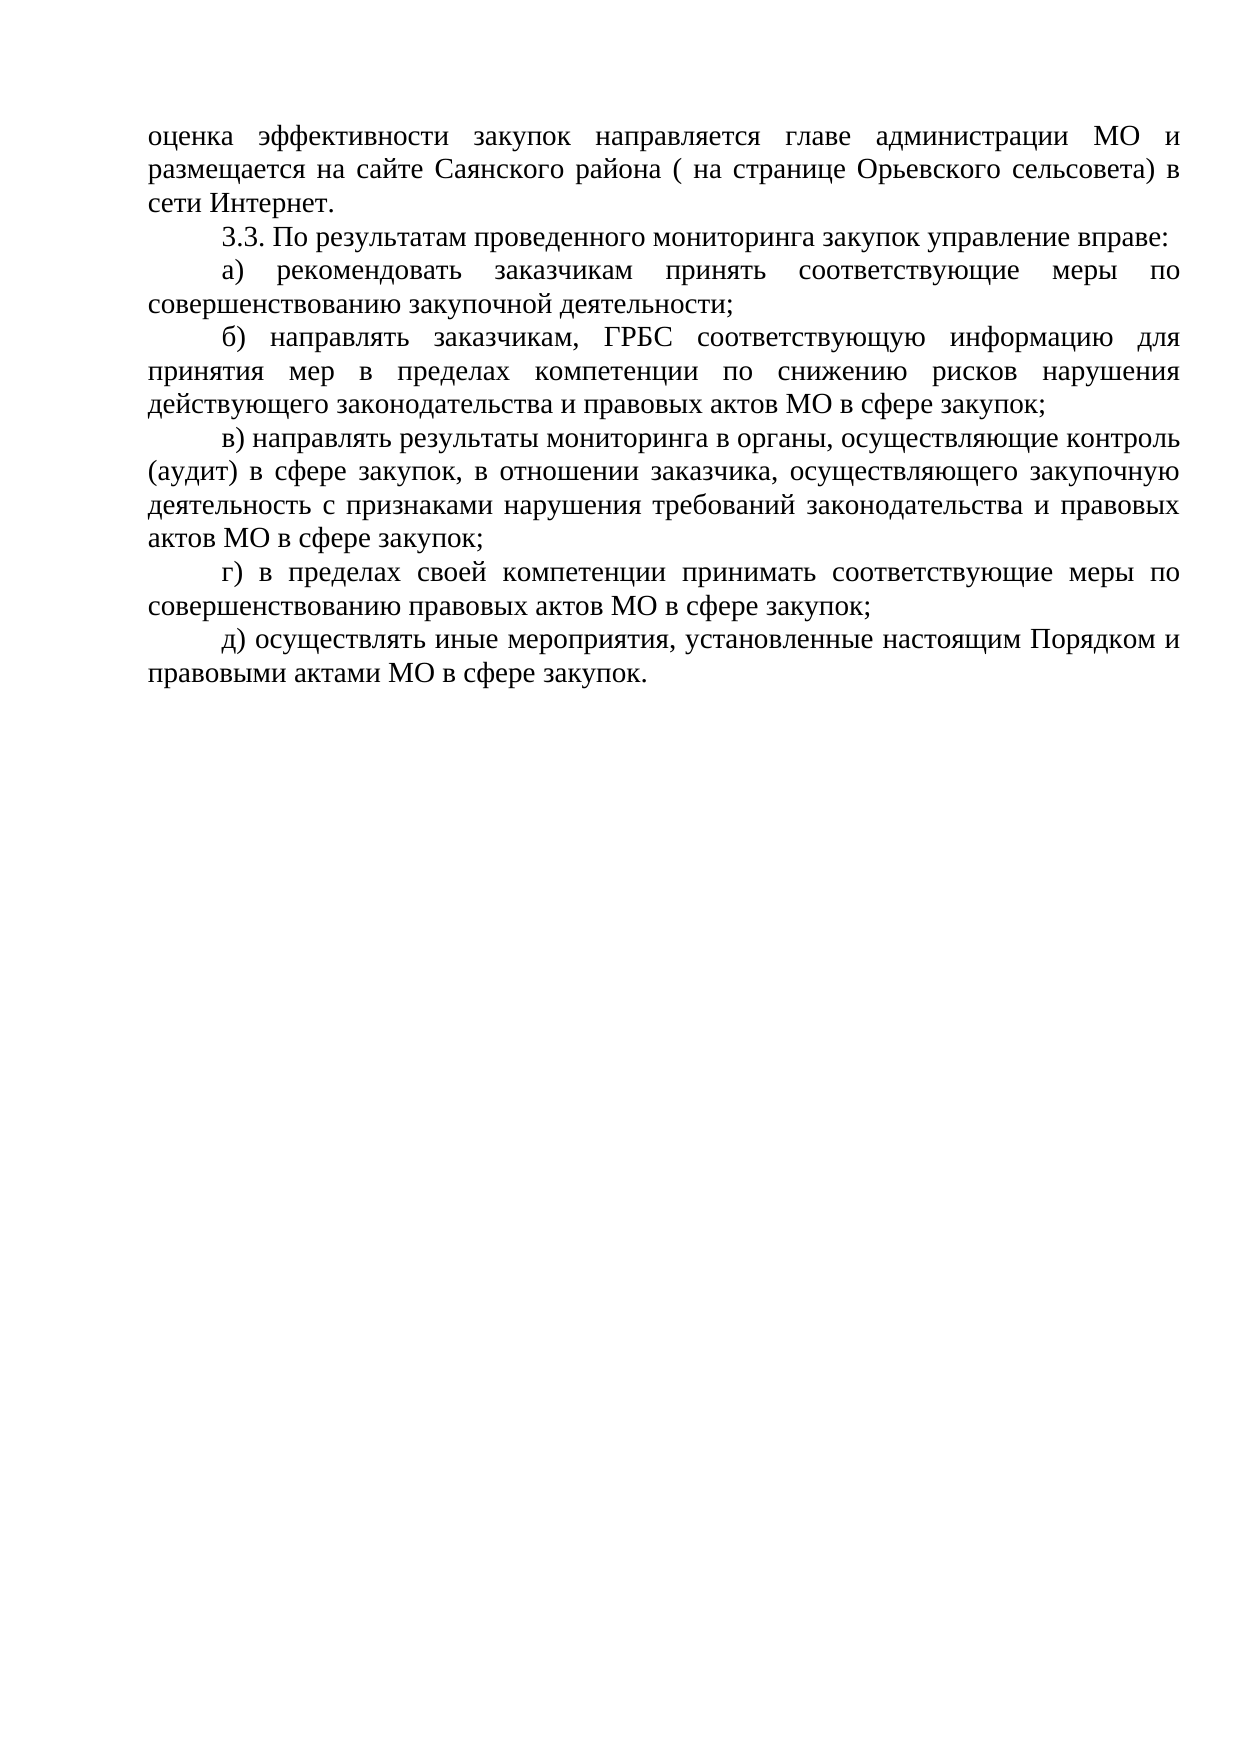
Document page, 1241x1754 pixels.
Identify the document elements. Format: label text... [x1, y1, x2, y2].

text б) направлять заказчикам, ГРБС соответствующую информацию для принятия мер в пределах компетенции по снижению рисков нарушения действующего законодательства и правовых актов МО в сфере закупок; [148, 319, 1181, 420]
text в) направлять результаты мониторинга в органы, осуществляющие контроль (аудит) в сфере закупок, в отношении заказчика, осуществляющего закупочную деятельность с признаками нарушения требований законодательства и правовых актов МО в сфере закупок; [148, 420, 1181, 554]
text 3.3. По результатам проведенного мониторинга закупок управление вправе: [148, 219, 1181, 252]
text д) осуществлять иные мероприятия, установленные настоящим Порядком и правовыми актами МО в сфере закупок. [148, 621, 1181, 688]
text а) рекомендовать заказчикам принять соответствующие меры по совершенствованию закупочной деятельности; [148, 252, 1181, 319]
text г) в пределах своей компетенции принимать соответствующие меры по совершенствованию правовых актов МО в сфере закупок; [148, 554, 1181, 621]
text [148, 118, 1181, 219]
